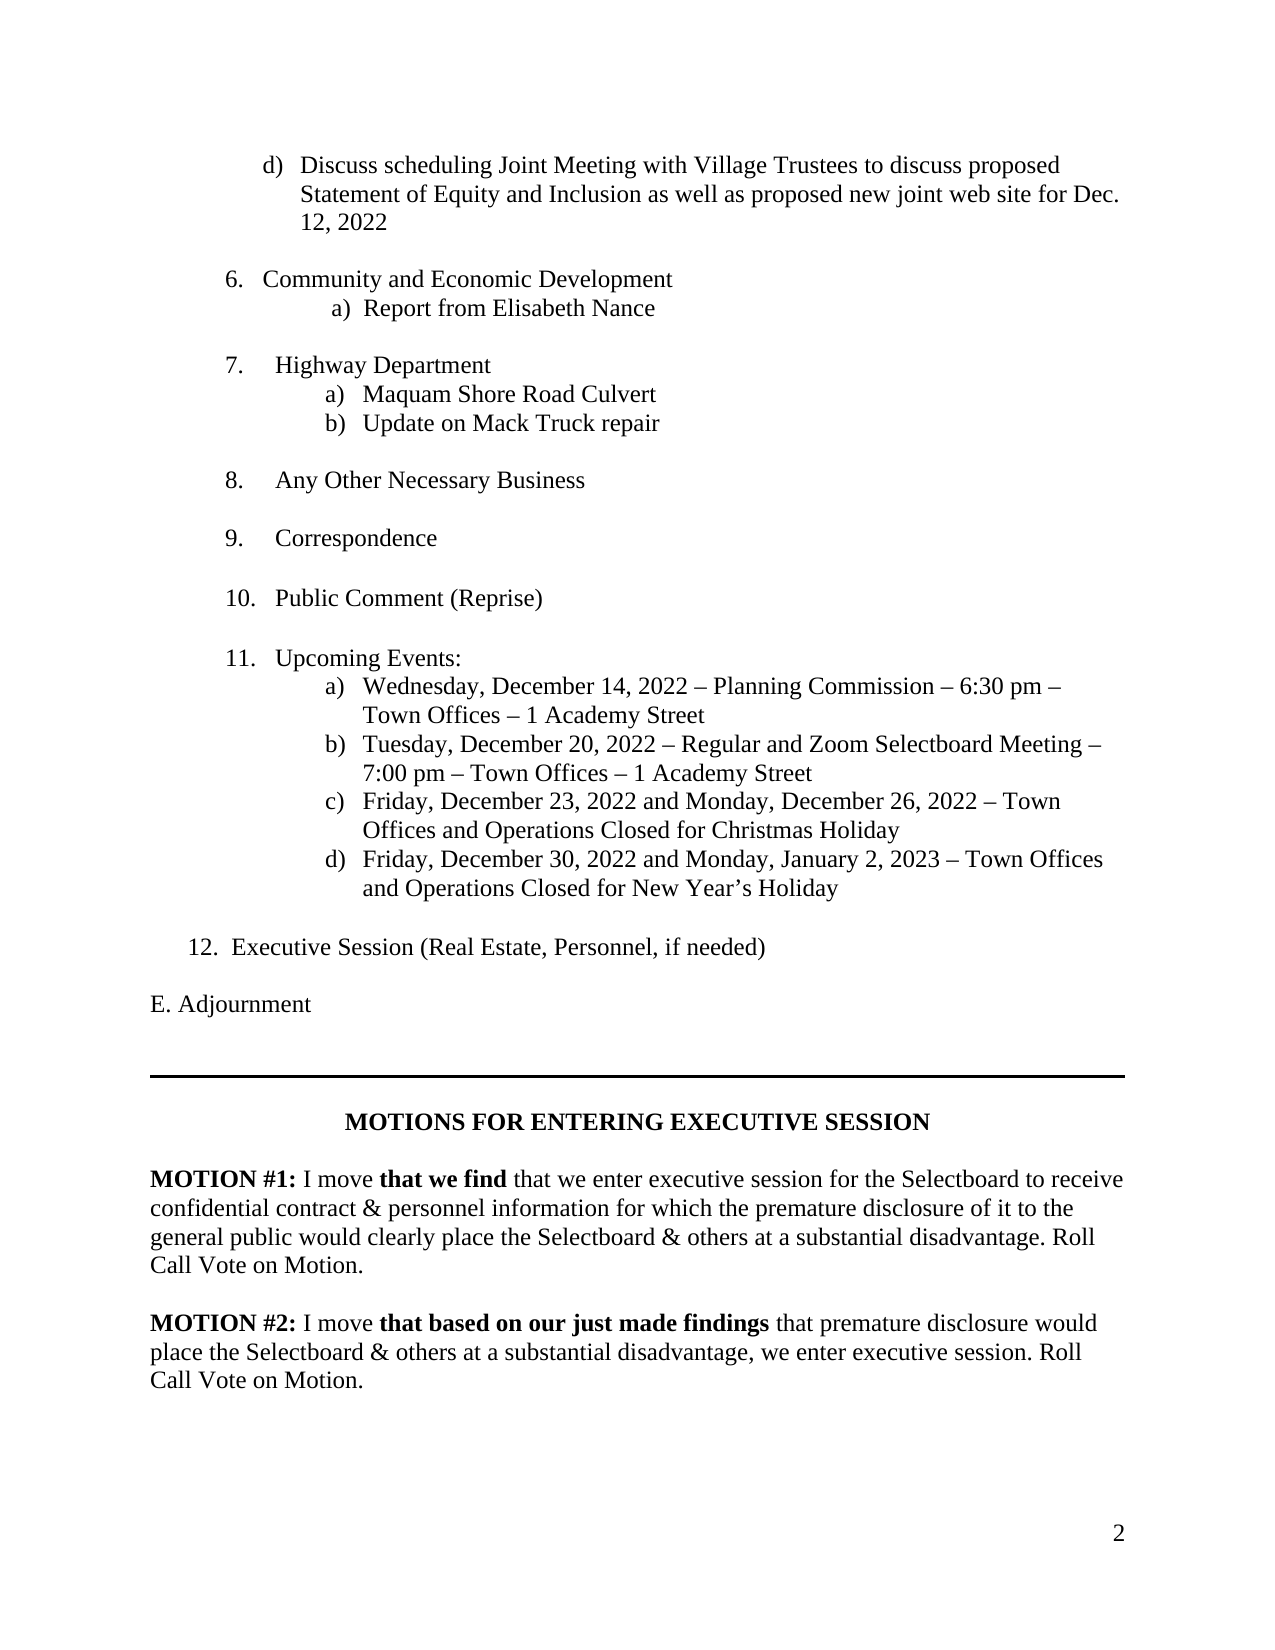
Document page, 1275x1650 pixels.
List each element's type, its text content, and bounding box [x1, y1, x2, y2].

list Tuesday, December 20, 2022 – Regular and Zoom Selectboard Meeting – 7:00 pm – Town Offices – 1 Academy Street [325, 729, 1125, 786]
list Any Other Necessary Business [225, 466, 1125, 494]
list Public Comment (Reprise) [225, 583, 1125, 612]
list Update on Mack Truck repair [325, 408, 1125, 437]
list Highway Department [225, 351, 1125, 379]
list Friday, December 23, 2022 and Monday, December 26, 2022 – Town Offices and Operations Closed for Christmas Holiday [325, 786, 1125, 844]
text MOTIONS FOR ENTERING EXECUTIVE SESSION [150, 1107, 1125, 1136]
text MOTION #1: I move that we find that we enter executive session for the Selectboard to receive confidential contract & personnel information for which the premature disclosure of it to the general public would clearly place the Selectboard & others at a substantial disadvantage. Roll Call Vote on Motion. [150, 1164, 1125, 1279]
list Wednesday, December 14, 2022 – Planning Commission – 6:30 pm – Town Offices – 1 Academy Street [325, 671, 1125, 729]
text E. Adjournment [150, 989, 1125, 1018]
list Discuss scheduling Joint Meeting with Village Trustees to discuss proposed Statement of Equity and Inclusion as well as proposed new joint web site for Dec. 12, 2022 [262, 150, 1125, 236]
list Correspondence [225, 523, 1125, 552]
list Friday, December 30, 2022 and Monday, January 2, 2023 – Town Offices and Operations Closed for New Year’s Holiday [325, 844, 1125, 901]
text MOTION #2: I move that based on our just made findings that premature disclosure would place the Selectboard & others at a substantial disadvantage, we enter executive session. Roll Call Vote on Motion. [150, 1308, 1125, 1394]
text 6. Community and Economic Development [150, 264, 1125, 293]
list Maquam Shore Road Culvert [325, 379, 1125, 408]
list Executive Session (Real Estate, Personnel, if needed) [187, 932, 1125, 960]
list Upcoming Events: [225, 643, 1125, 671]
text a) Report from Elisabeth Nance [150, 293, 1125, 322]
